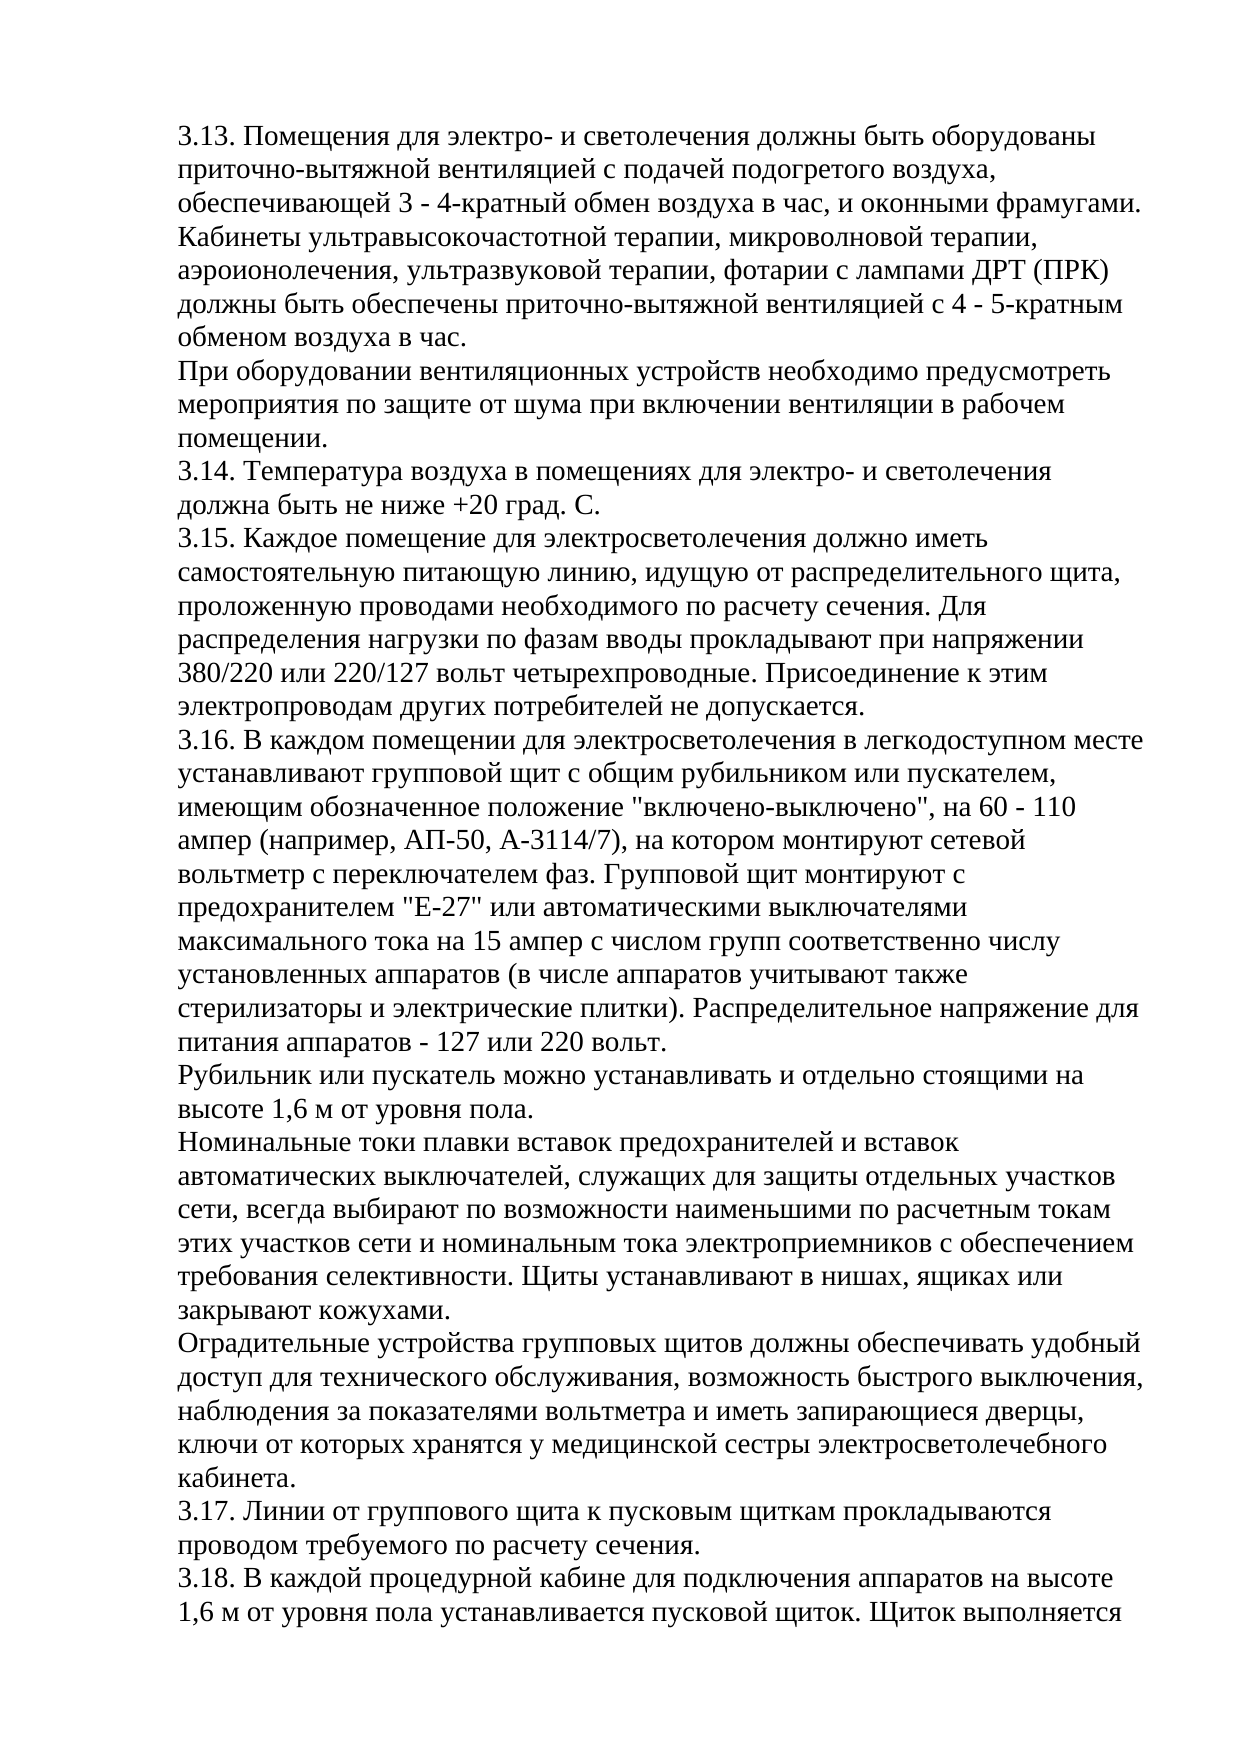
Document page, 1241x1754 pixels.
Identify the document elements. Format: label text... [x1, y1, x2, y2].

text 3.14. Температура воздуха в помещениях для электро- и светолечения должна быть не ниже +20 град. C. [177, 453, 1152, 521]
text Рубильник или пускатель можно устанавливать и отдельно стоящими на высоте 1,6 м от уровня пола. [177, 1057, 1152, 1124]
text 3.16. В каждом помещении для электросветолечения в легкодоступном месте устанавливают групповой щит с общим рубильником или пускателем, имеющим обозначенное положение "включено-выключено", на 60 - 110 ампер (например, АП-50, А-3114/7), на котором монтируют сетевой вольтметр с переключателем фаз. Групповой щит монтируют с предохранителем "Е-27" или автоматическими выключателями максимального тока на 15 ампер с числом групп соответственно числу установленных аппаратов (в числе аппаратов учитывают также стерилизаторы и электрические плитки). Распределительное напряжение для питания аппаратов - 127 или 220 вольт. [177, 722, 1152, 1057]
text При оборудовании вентиляционных устройств необходимо предусмотреть мероприятия по защите от шума при включении вентиляции в рабочем помещении. [177, 353, 1152, 453]
text Оградительные устройства групповых щитов должны обеспечивать удобный доступ для технического обслуживания, возможность быстрого выключения, наблюдения за показателями вольтметра и иметь запирающиеся дверцы, ключи от которых хранятся у медицинской сестры электросветолечебного кабинета. [177, 1326, 1152, 1493]
text 3.15. Каждое помещение для электросветолечения должно иметь самостоятельную питающую линию, идущую от распределительного щита, проложенную проводами необходимого по расчету сечения. Для распределения нагрузки по фазам вводы прокладывают при напряжении 380/220 или 220/127 вольт четырехпроводные. Присоединение к этим электропроводам других потребителей не допускается. [177, 521, 1152, 722]
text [177, 1560, 1152, 1627]
text Кабинеты ультравысокочастотной терапии, микроволновой терапии, аэроионолечения, ультразвуковой терапии, фотарии с лампами ДРТ (ПРК) должны быть обеспечены приточно-вытяжной вентиляцией с 4 - 5-кратным обменом воздуха в час. [177, 219, 1152, 353]
text 3.13. Помещения для электро- и светолечения должны быть оборудованы приточно-вытяжной вентиляцией с подачей подогретого воздуха, обеспечивающей 3 - 4-кратный обмен воздуха в час, и оконными фрамугами. [177, 118, 1152, 219]
text Номинальные токи плавки вставок предохранителей и вставок автоматических выключателей, служащих для защиты отдельных участков сети, всегда выбирают по возможности наименьшими по расчетным токам этих участков сети и номинальным тока электроприемников с обеспечением требования селективности. Щиты устанавливают в нишах, ящиках или закрывают кожухами. [177, 1124, 1152, 1326]
text 3.17. Линии от группового щита к пусковым щиткам прокладываются проводом требуемого по расчету сечения. [177, 1493, 1152, 1560]
